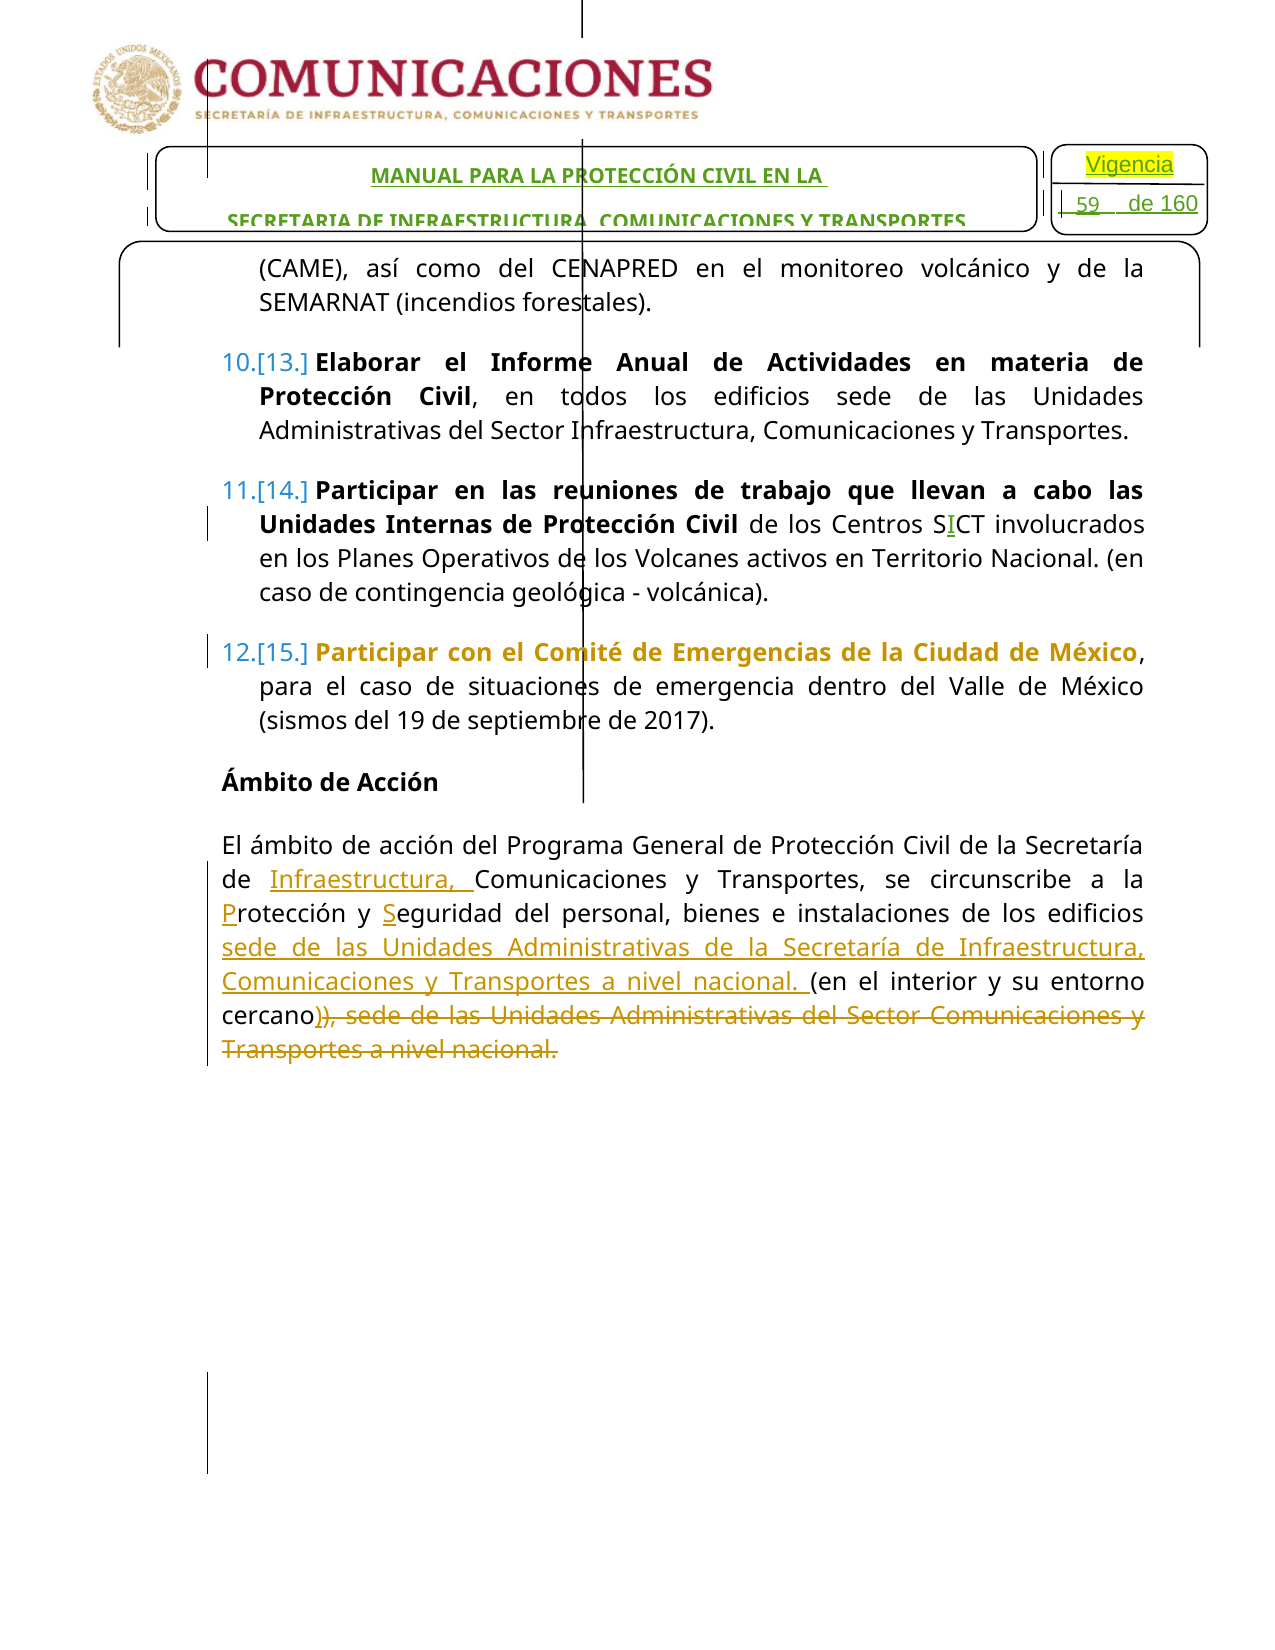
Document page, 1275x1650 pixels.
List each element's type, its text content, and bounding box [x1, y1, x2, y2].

list Participar con el Comité de Emergencias de la Ciudad de México, para el caso de situaciones de emergencia dentro del Valle de México (sismos del 19 de septiembre de 2017). [221, 634, 1145, 736]
list Participar en las reuniones de trabajo que llevan a cabo las Unidades Internas de Protección Civil de los Centros SCT involucrados en los Planes Operativos de los Volcanes activos en Territorio Nacional. (en caso de contingencia geológica - volcánica). [221, 472, 1145, 609]
text El ámbito de acción del Programa General de Protección Civil de la Secretaría de Comunicaciones y Transportes, se circunscribe a la rotección y eguridad del personal, bienes e instalaciones de los edificios(en el interior y su entorno cercano [221, 959, 1145, 1066]
text El ámbito de acción del Programa General de Protección Civil de la Secretaría de Comunicaciones y Transportes, se circunscribe a la rotección y eguridad del personal, bienes e instalaciones de los edificios(en el interior y su entorno cercano [221, 827, 1145, 958]
list Elaborar el Informe Anual de Actividades en materia de Protección Civil, en todos los edificios sede de las Unidades Administrativas del Sector Infraestructura, Comunicaciones y Transportes. [221, 345, 1145, 447]
subtitle Ámbito de Acción [221, 765, 1145, 799]
picture [89, 38, 720, 139]
